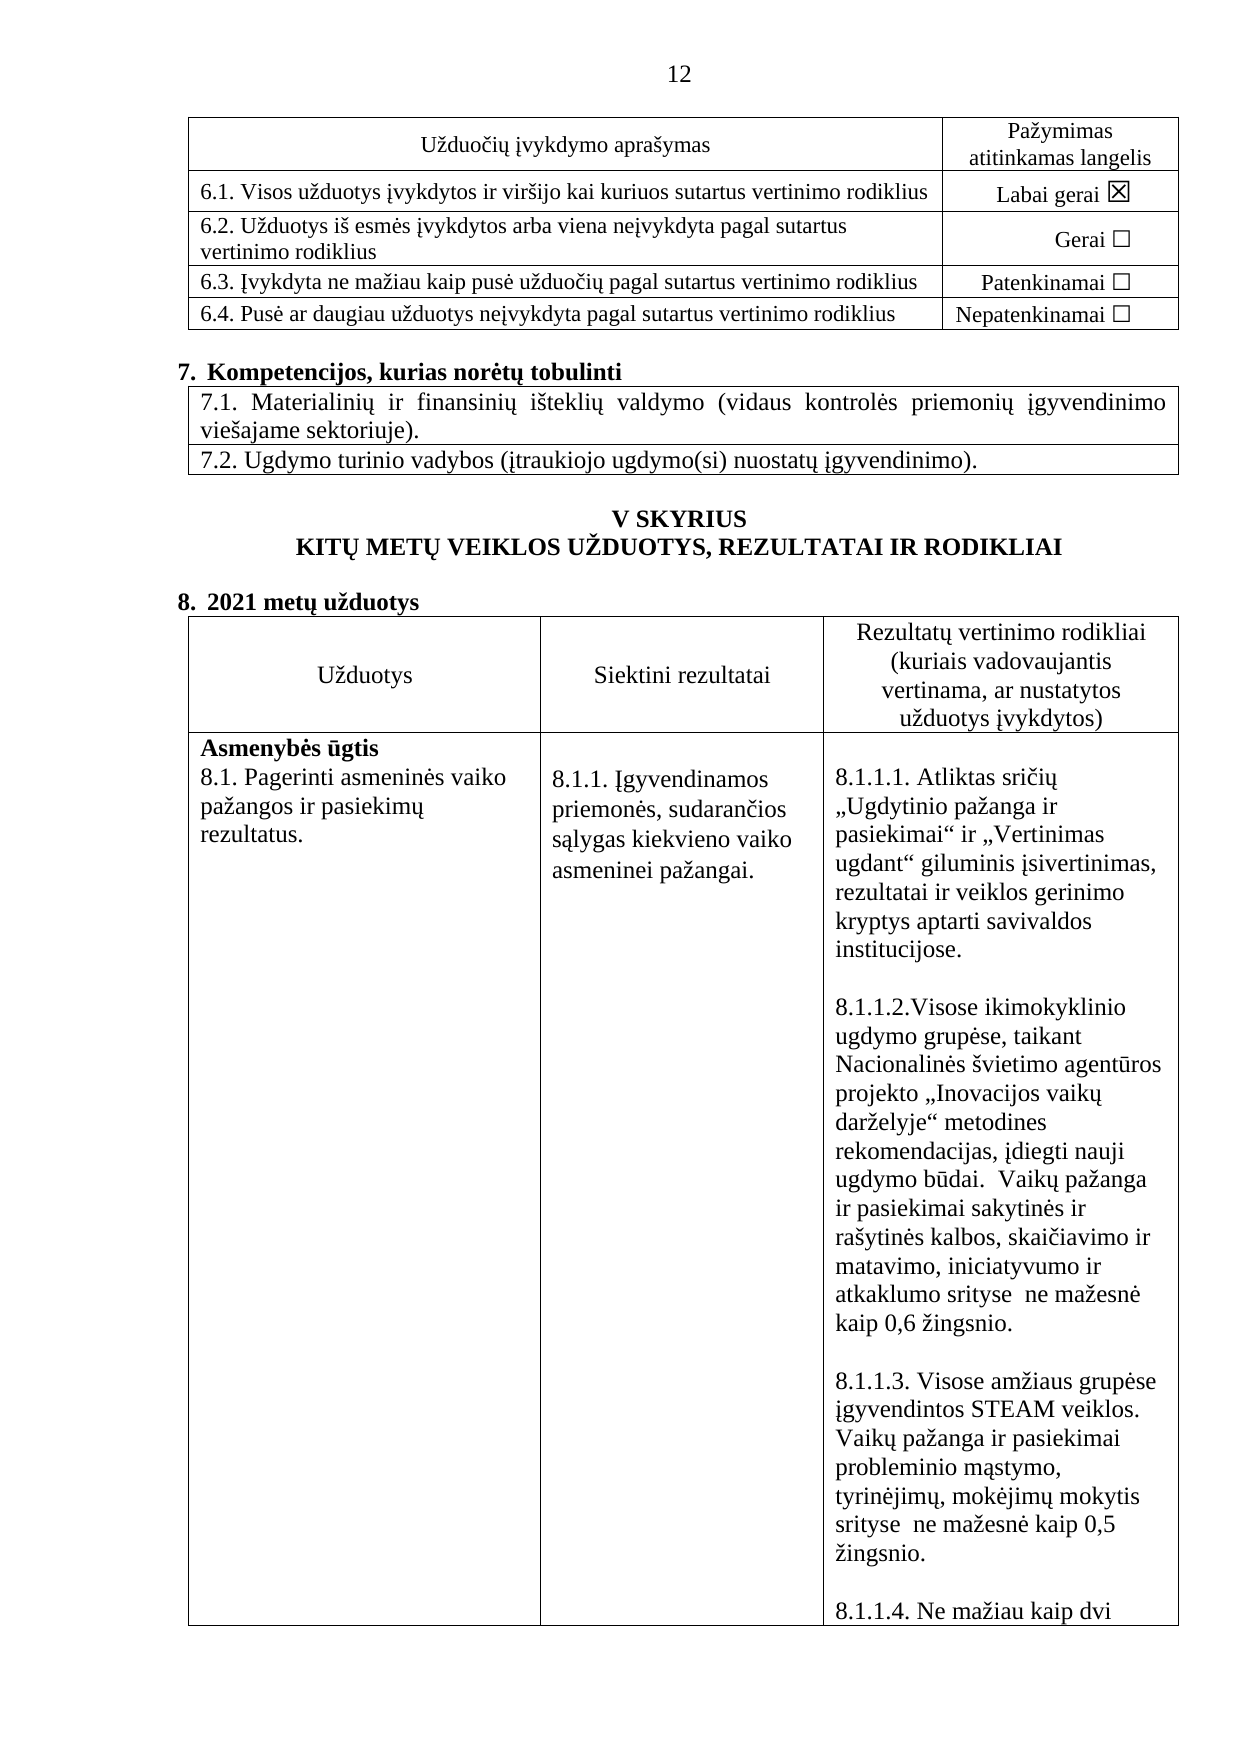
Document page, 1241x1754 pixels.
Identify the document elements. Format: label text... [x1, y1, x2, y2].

text 8. 2021 metų užduotys [177, 587, 1181, 616]
table_cell Gerai ☐ [943, 212, 1178, 265]
table_header 7.1. Materialinių ir finansinių išteklių valdymo (vidaus kontrolės priemonių įgyvendinimo viešajame sektoriuje). [189, 387, 1178, 444]
table_cell Patenkinamai ☐ [943, 266, 1178, 297]
table_header Rezultatų vertinimo rodikliai (kuriais vadovaujantis vertinama, ar nustatytos užduotys įvykdytos) [824, 617, 1178, 732]
text KITŲ METŲ VEIKLOS UŽDUOTYS, REZULTATAI IR RODIKLIAI [177, 532, 1181, 561]
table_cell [189, 733, 540, 1624]
table_cell Nepatenkinamai ☐ [943, 298, 1178, 329]
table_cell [541, 733, 823, 1624]
table_cell 6.4. Pusė ar daugiau užduotys neįvykdyta pagal sutartus vertinimo rodiklius [189, 298, 942, 329]
table_cell 6.3. Įvykdyta ne mažiau kaip pusė užduočių pagal sutartus vertinimo rodiklius [189, 266, 942, 297]
text 7. Kompetencijos, kurias norėtų tobulinti [177, 357, 1181, 386]
table_cell 6.1. Visos užduotys įvykdytos ir viršijo kai kuriuos sutartus vertinimo rodiklius [189, 171, 942, 211]
text V SKYRIUS [177, 504, 1181, 532]
table_header Užduotys [189, 617, 540, 732]
table_cell Labai gerai ☒ [943, 171, 1178, 211]
table_cell 7.2. Ugdymo turinio vadybos (įtraukiojo ugdymo(si) nuostatų įgyvendinimo). [189, 445, 1178, 474]
table_header Užduočių įvykdymo aprašymas [189, 118, 942, 170]
table_cell 6.2. Užduotys iš esmės įvykdytos arba viena neįvykdyta pagal sutartus vertinimo rodiklius [189, 212, 942, 265]
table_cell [824, 733, 1178, 1624]
table_header Siektini rezultatai [541, 617, 823, 732]
table_header Pažymimas atitinkamas langelis [943, 118, 1178, 170]
